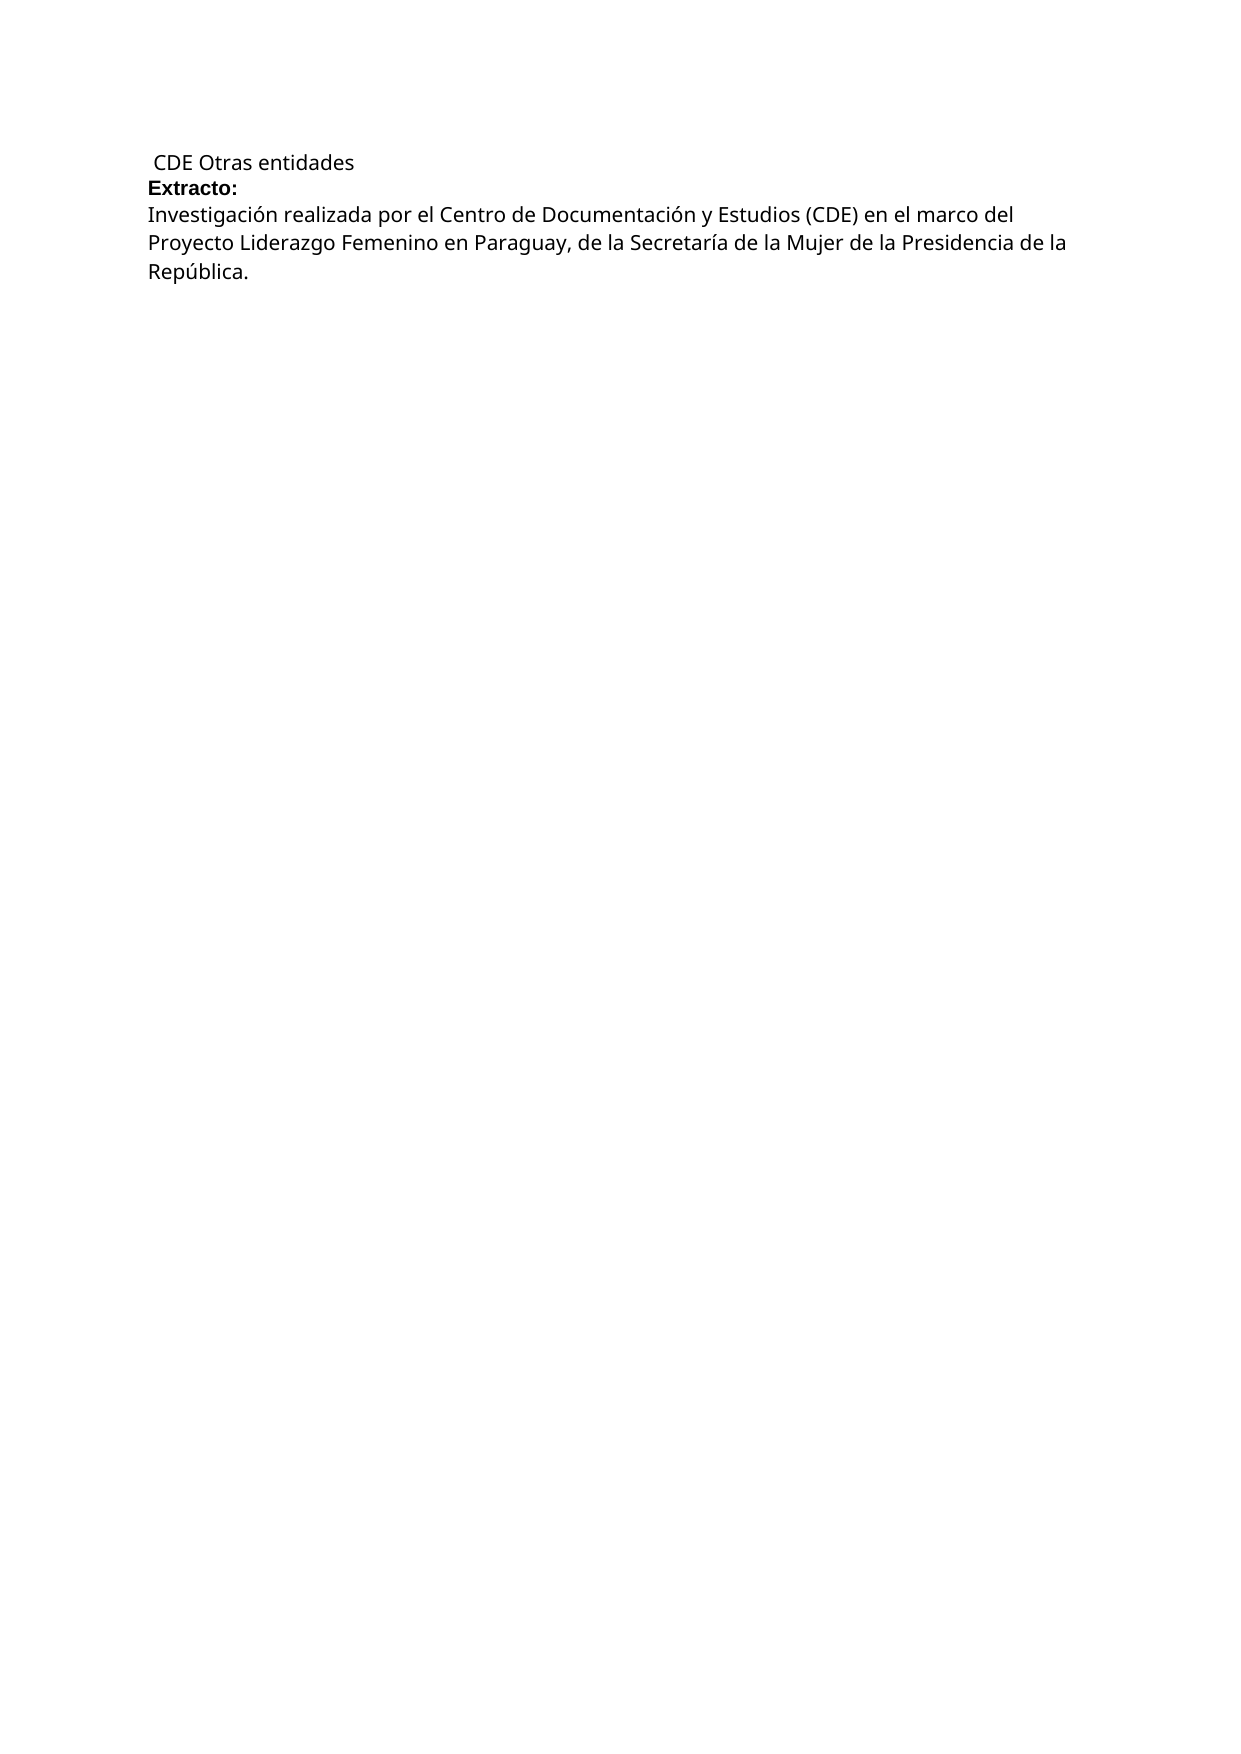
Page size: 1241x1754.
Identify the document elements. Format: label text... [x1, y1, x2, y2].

text CDE Otras entidades [148, 148, 1092, 176]
text Extracto: [148, 176, 1092, 200]
text Investigación realizada por el Centro de Documentación y Estudios (CDE) en el marco del Proyecto Liderazgo Femenino en Paraguay, de la Secretaría de la Mujer de la Presidencia de la República. [148, 200, 1092, 285]
